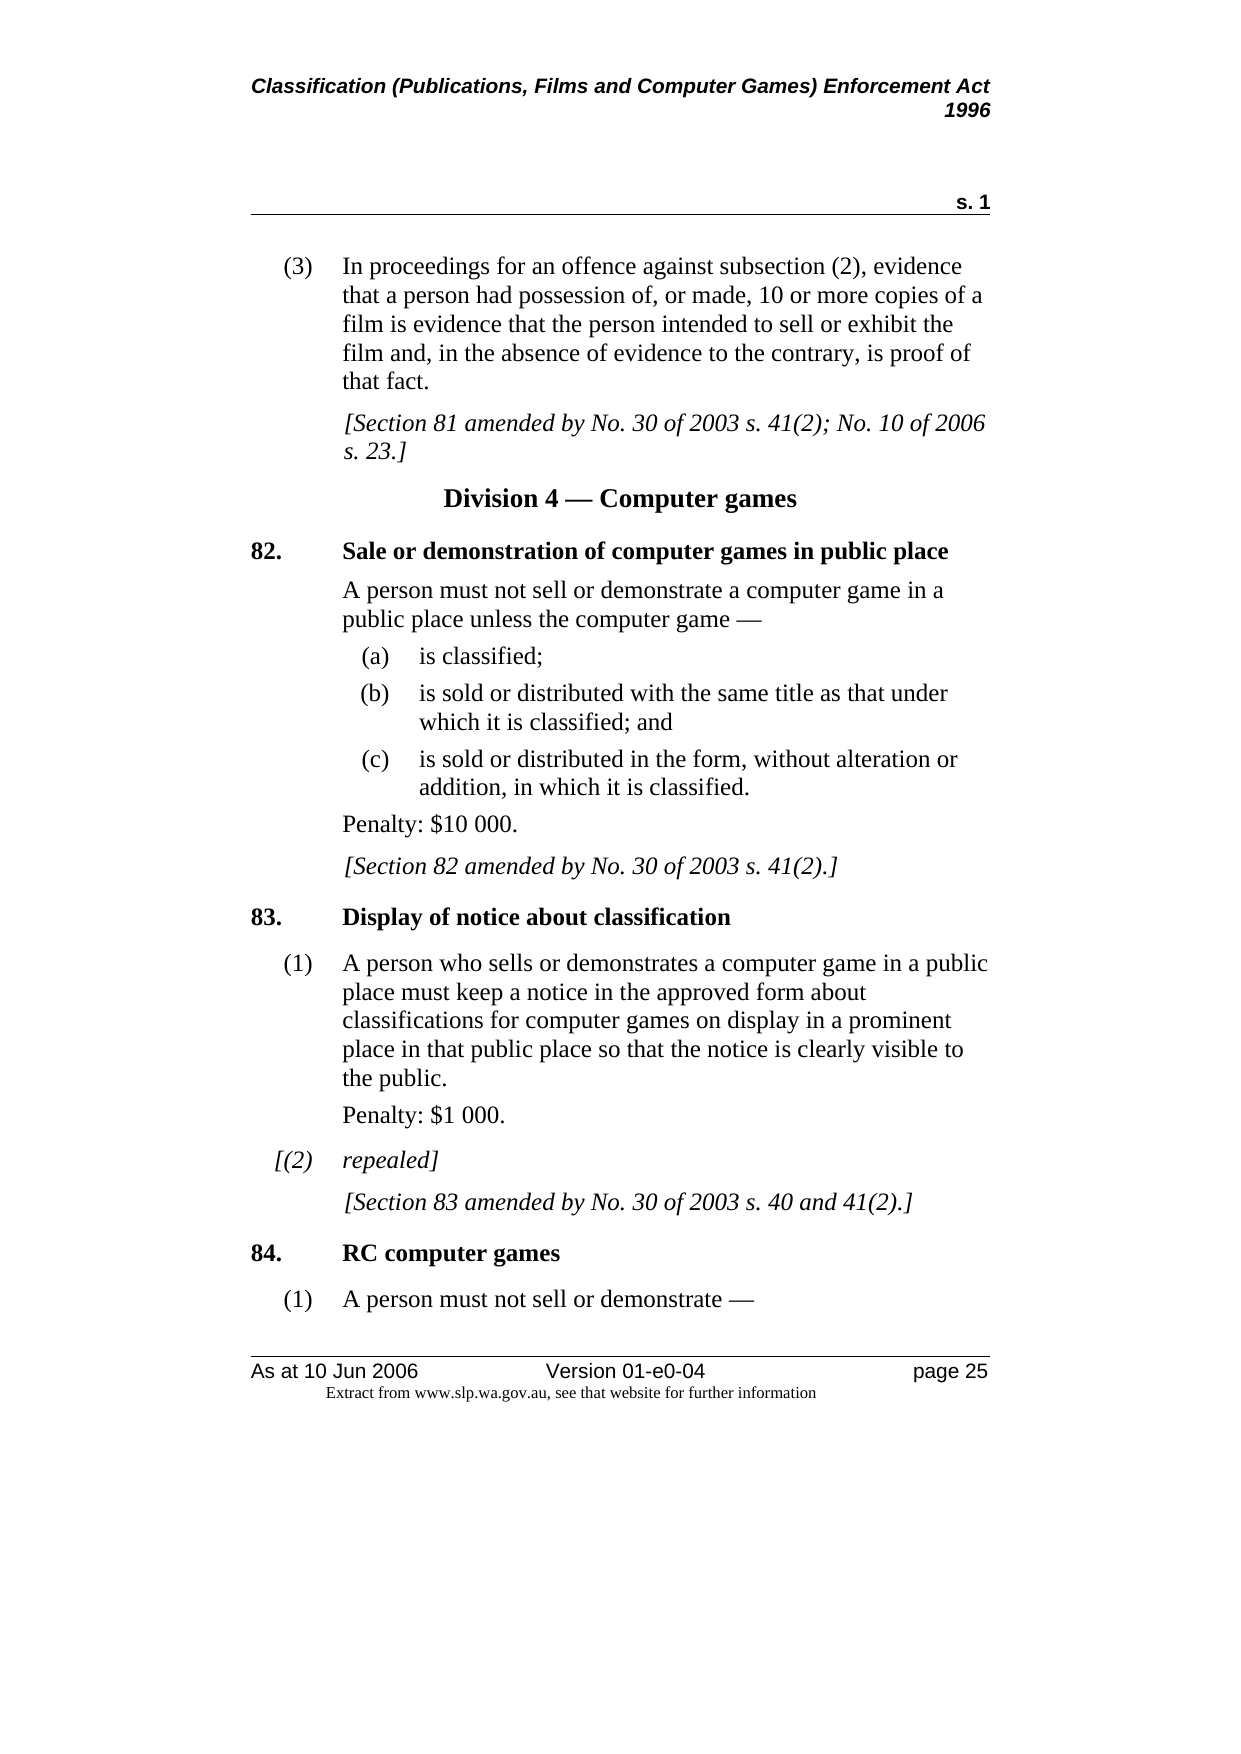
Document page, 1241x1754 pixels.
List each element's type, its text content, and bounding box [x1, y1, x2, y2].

text A person must not sell or demonstrate a computer game in a public place unless the computer game — [251, 575, 990, 632]
text (a) is classified; [251, 641, 990, 669]
text [Section 83 amended by No. 30 of 2003 s. 40 and 41(2).] [251, 1187, 990, 1215]
text (3) In proceedings for an offence against subsection (2), evidence that a person had possession of, or made, 10 or more copies of a film is evidence that the person intended to sell or exhibit the film and, in the absence of evidence to the contrary, is proof of that fact. [251, 251, 990, 395]
subtitle Division 4 — Computer games [251, 482, 990, 513]
text [(2) repealed] [251, 1145, 990, 1174]
text [Section 82 amended by No. 30 of 2003 s. 41(2).] [251, 851, 990, 879]
subtitle 83. Display of notice about classification [251, 902, 990, 931]
text [Section 81 amended by No. 30 of 2003 s. 41(2); No. 10 of 2006 s. 23.] [251, 408, 990, 465]
text (1) A person must not sell or demonstrate — [251, 1284, 990, 1312]
subtitle 84. RC computer games [251, 1238, 990, 1267]
text (1) A person who sells or demonstrates a computer game in a public place must keep a notice in the approved form about classifications for computer games on display in a prominent place in that public place so that the notice is clearly visible to the public. [251, 948, 990, 1092]
subtitle 82. Sale or demonstration of computer games in public place [251, 536, 990, 564]
text Penalty: $1 000. [251, 1100, 990, 1129]
text (c) is sold or distributed in the form, without alteration or addition, in which it is classified. [251, 744, 990, 801]
text (b) is sold or distributed with the same title as that under which it is classified; and [251, 678, 990, 735]
text Penalty: $10 000. [251, 809, 990, 838]
